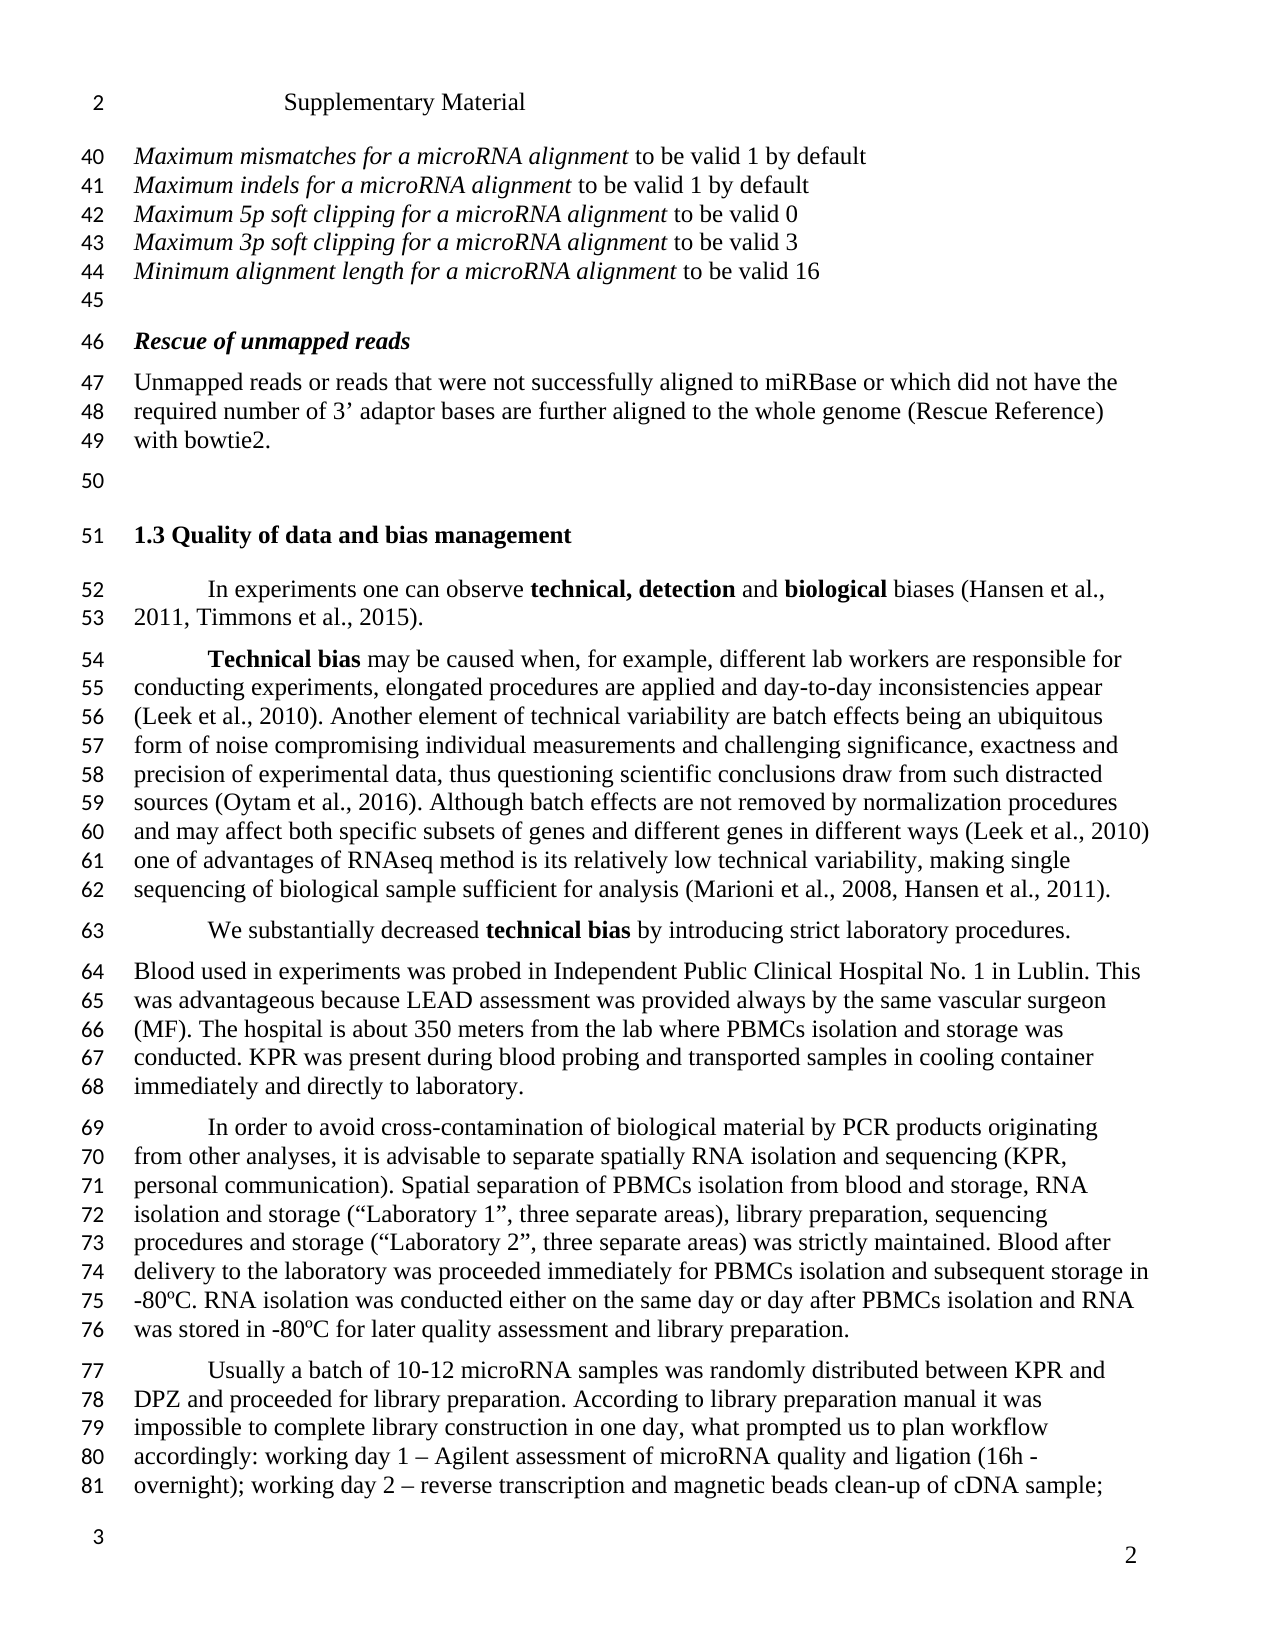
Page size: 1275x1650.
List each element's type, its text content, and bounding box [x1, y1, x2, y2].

text Technical bias may be caused when, for example, different lab workers are responsible for conducting experiments, elongated procedures are applied and day-to-day inconsistencies appear (Leek et al., 2010). Another element of technical variability are batch effects being an ubiquitous form of noise compromising individual measurements and challenging significance, exactness and precision of experimental data, thus questioning scientific conclusions draw from such distracted sources (Oytam et al., 2016). Although batch effects are not removed by normalization procedures and may affect both specific subsets of genes and different genes in different ways (Leek et al., 2010) one of advantages of RNAseq method is its relatively low technical variability, making single sequencing of biological sample sufficient for analysis (Marioni et al., 2008, Hansen et al., 2011). [133, 644, 1152, 902]
text Maximum 3p soft clipping for a microRNA alignment to be valid 3 [133, 227, 1152, 256]
text 1.3 Quality of data and bias management [133, 520, 1152, 549]
text Blood used in experiments was probed in Independent Public Clinical Hospital No. 1 in Lublin. This was advantageous because LEAD assessment was provided always by the same vascular surgeon (MF). The hospital is about 350 meters from the lab where PBMCs isolation and storage was conducted. KPR was present during blood probing and transported samples in cooling container immediately and directly to laboratory. [133, 956, 1152, 1100]
text In experiments one can observe technical, detection and biological biases (Hansen et al., 2011, Timmons et al., 2015). [133, 574, 1152, 631]
text We substantially decreased technical bias by introducing strict laboratory procedures. [133, 915, 1152, 944]
text Minimum alignment length for a microRNA alignment to be valid 16 [133, 256, 1152, 285]
text Maximum 5p soft clipping for a microRNA alignment to be valid 0 [133, 199, 1152, 227]
text In order to avoid cross-contamination of biological material by PCR products originating from other analyses, it is advisable to separate spatially RNA isolation and sequencing (KPR, personal communication). Spatial separation of PBMCs isolation from blood and storage, RNA isolation and storage (“Laboratory 1”, three separate areas), library preparation, sequencing procedures and storage (“Laboratory 2”, three separate areas) was strictly maintained. Blood after delivery to the laboratory was proceeded immediately for PBMCs isolation and subsequent storage in -80ºC. RNA isolation was conducted either on the same day or day after PBMCs isolation and RNA was stored in -80ºC for later quality assessment and library preparation. [133, 1112, 1152, 1342]
text Maximum mismatches for a microRNA alignment to be valid 1 by default [133, 141, 1152, 170]
text Unmapped reads or reads that were not successfully aligned to miRBase or which did not have the required number of 3’ adaptor bases are further aligned to the whole genome (Rescue Reference) with bowtie2. [133, 367, 1152, 454]
text Rescue of unmapped reads [133, 326, 1152, 355]
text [133, 1355, 1152, 1499]
text Maximum indels for a microRNA alignment to be valid 1 by default [133, 170, 1152, 199]
